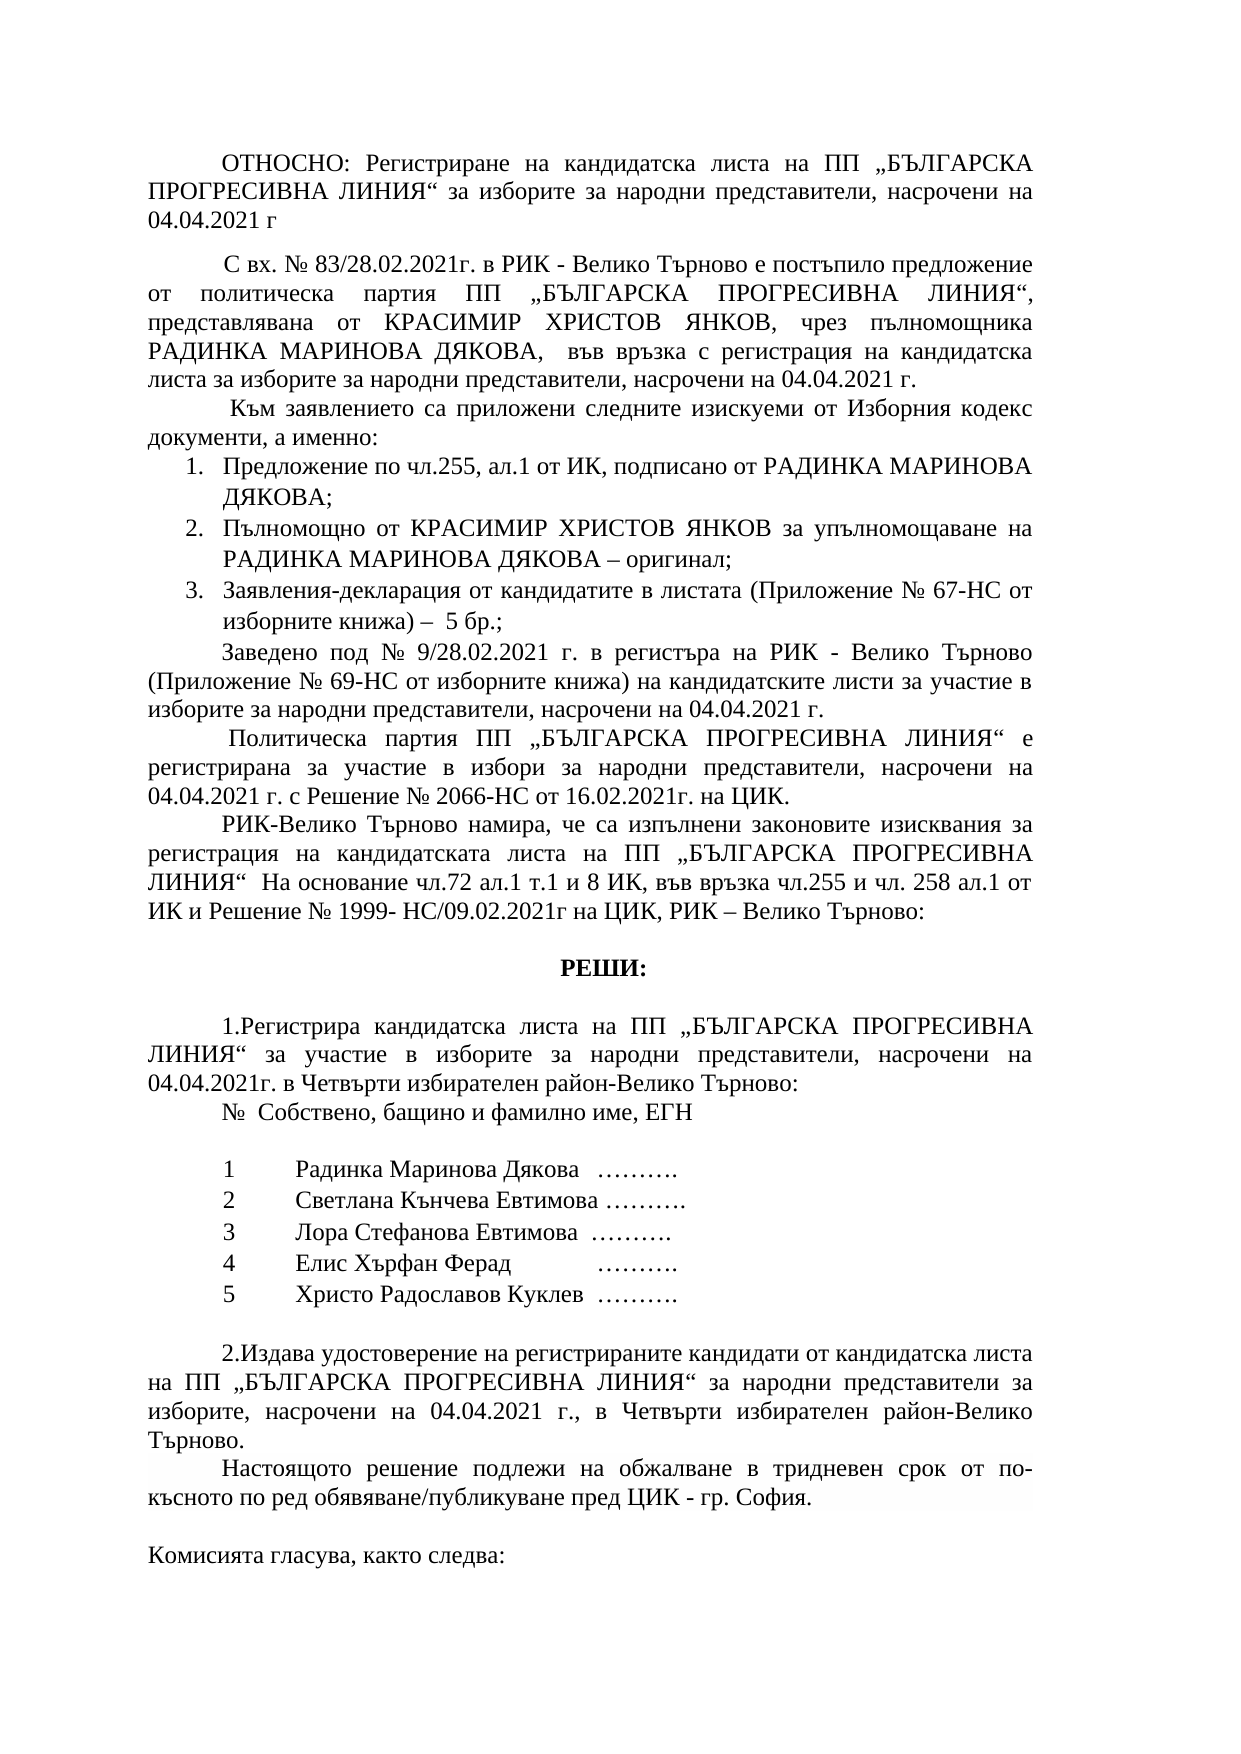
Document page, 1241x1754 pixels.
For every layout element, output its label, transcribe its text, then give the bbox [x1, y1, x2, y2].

text С вх. № 83/28.02.2021г. в РИК - Велико Търново е постъпило предложение от политическа партия ПП „БЪЛГАРСКА ПРОГРЕСИВНА ЛИНИЯ“, представлявана от КРАСИМИР ХРИСТОВ ЯНКОВ, чрез пълномощника РАДИНКА МАРИНОВА ДЯКОВА, във връзка с регистрация на кандидатска листа за изборите за народни представители, насрочени на 04.04.2021 г. [148, 249, 1033, 393]
text 5 Христо Радославов Куклев ………. [185, 1279, 1033, 1307]
text № Собствено, бащино и фамилно име, ЕГН [148, 1097, 1033, 1126]
text 3 Лора Стефанова Евтимова ………. [185, 1217, 1033, 1245]
list Пълномощно от КРАСИМИР ХРИСТОВ ЯНКОВ за упълномощаване на РАДИНКА МАРИНОВА ДЯКОВА – оригинал; [185, 513, 1033, 573]
text 1.Регистрира кандидатска листа на ПП „БЪЛГАРСКА ПРОГРЕСИВНА ЛИНИЯ“ за участие в изборите за народни представители, насрочени на 04.04.2021г. в Четвърти избирателен район-Велико Търново: [148, 1011, 1033, 1097]
text РИК-Велико Търново намира, че са изпълнени законовите изисквания за регистрация на кандидатската листа на ПП „БЪЛГАРСКА ПРОГРЕСИВНА ЛИНИЯ“ На основание чл.72 ал.1 т.1 и 8 ИК, във връзка чл.255 и чл. 258 ал.1 от ИК и Решение № 1999- НС/09.02.2021г на ЦИК, РИК – Велико Търново: [148, 809, 1033, 924]
text 2 Светлана Кънчева Евтимова ………. [185, 1186, 1033, 1214]
text РЕШИ: [148, 953, 1033, 982]
text ОТНОСНО: Регистриране на кандидатска листа на ПП „БЪЛГАРСКА ПРОГРЕСИВНА ЛИНИЯ“ за изборите за народни представители, насрочени на 04.04.2021 г [148, 148, 1033, 234]
text Комисията гласува, както следва: [148, 1540, 1093, 1568]
list Заявления-декларация от кандидатите в листата (Приложение № 67-НС от изборните книжа) – 5 бр.; [185, 575, 1033, 635]
text 1 Радинка Маринова Дякова ………. [185, 1154, 1033, 1183]
list Предложение по чл.255, ал.1 от ИК, подписано от РАДИНКА МАРИНОВА ДЯКОВА; [185, 451, 1033, 511]
text 4 Елис Хърфан Ферад ………. [185, 1248, 1033, 1276]
text Заведено под № 9/28.02.2021 г. в регистъра на РИК - Велико Търново (Приложение № 69-НС от изборните книжа) на кандидатските листи за участие в изборите за народни представители, насрочени на 04.04.2021 г. [148, 637, 1033, 723]
text Политическа партия ПП „БЪЛГАРСКА ПРОГРЕСИВНА ЛИНИЯ“ е регистрирана за участие в избори за народни представители, насрочени на 04.04.2021 г. с Решение № 2066-НС от 16.02.2021г. на ЦИК. [148, 723, 1033, 809]
text Към заявлението са приложени следните изискуеми от Изборния кодекс документи, а именно: [148, 393, 1033, 451]
text Настоящото решение подлежи на обжалване в тридневен срок от по-късното по ред обявяване/публикуване пред ЦИК - гр. София. [148, 1453, 1033, 1511]
text 2.Издава удостоверение на регистрираните кандидати от кандидатска листа на ПП „БЪЛГАРСКА ПРОГРЕСИВНА ЛИНИЯ“ за народни представители за изборите, насрочени на 04.04.2021 г., в Четвърти избирателен район-Велико Търново. [148, 1338, 1033, 1453]
